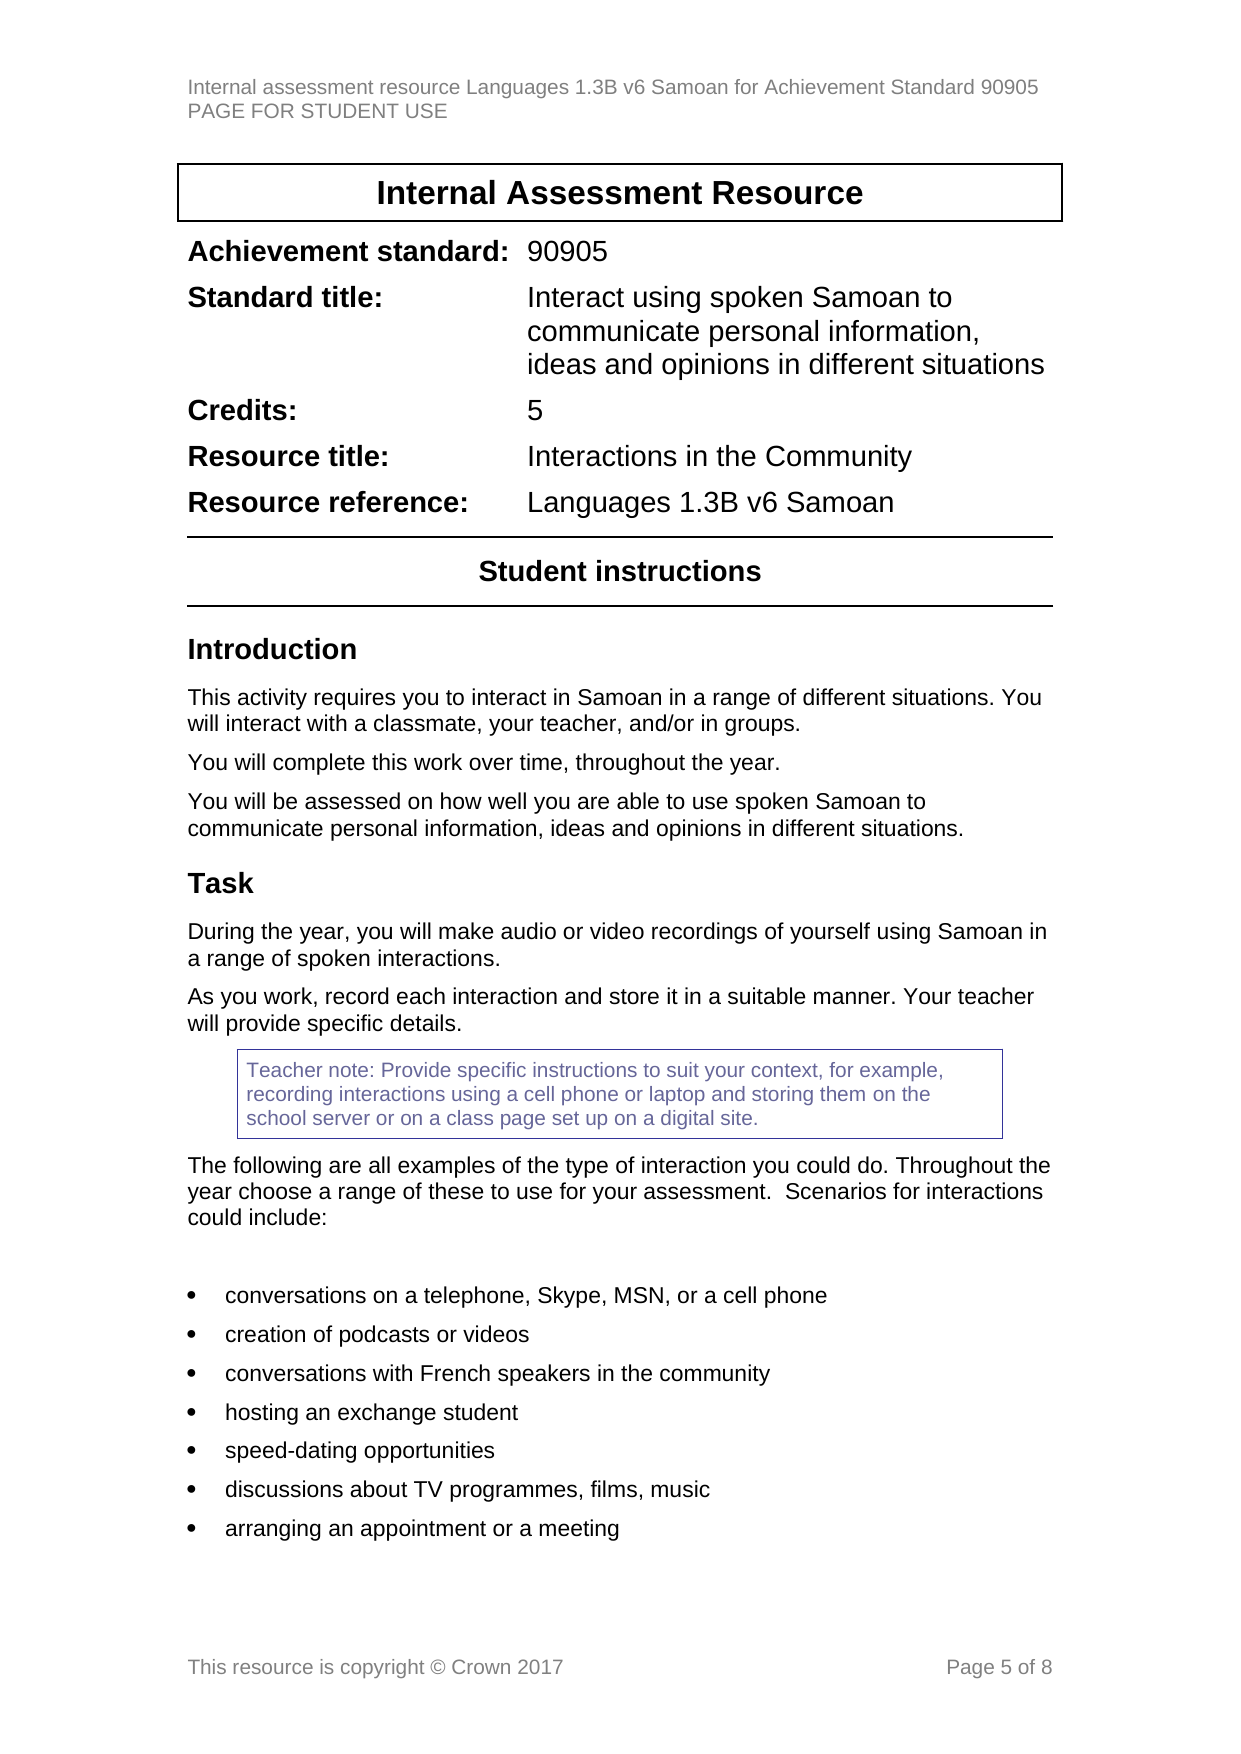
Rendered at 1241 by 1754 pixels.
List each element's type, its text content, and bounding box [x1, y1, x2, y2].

list conversations with French speakers in the community [187, 1360, 1053, 1386]
subtitle Introduction [187, 632, 1053, 665]
text As you work, record each interaction and store it in a suitable manner. Your teacher will provide specific details. [187, 983, 1053, 1036]
text Resource title: Interactions in the Community [187, 439, 1053, 473]
text Credits: 5 [187, 393, 1053, 427]
text Student instructions [187, 538, 1053, 605]
subtitle Task [187, 866, 1053, 899]
list arranging an appointment or a meeting [187, 1515, 1053, 1542]
text Internal Assessment Resource [179, 165, 1061, 220]
text Resource reference: Languages 1.3B v6 Samoan [187, 486, 1053, 519]
list creation of podcasts or videos [187, 1321, 1053, 1347]
text Achievement standard: 90905 [187, 234, 1053, 268]
list conversations on a telephone, Skype, MSN, or a cell phone [187, 1282, 1053, 1308]
text Standard title: Interact using spoken Samoan to communicate personal information, ideas and opinions in different situations [187, 280, 1053, 381]
text Teacher note: Provide specific instructions to suit your context, for example, recording interactions using a cell phone or laptop and storing them on the school server or on a class page set up on a digital site. [238, 1050, 1002, 1138]
text During the year, you will make audio or video recordings of yourself using Samoan in a range of spoken interactions. [187, 918, 1053, 971]
text The following are all examples of the type of interaction you could do. Throughout the year choose a range of these to use for your assessment. Scenarios for interactions could include: [187, 1152, 1053, 1231]
list speed-dating opportunities [187, 1437, 1053, 1464]
list hosting an exchange student [187, 1399, 1053, 1425]
list discussions about TV programmes, films, music [187, 1476, 1053, 1503]
text This activity requires you to interact in Samoan in a range of different situations. You will interact with a classmate, your teacher, and/or in groups. [187, 684, 1053, 737]
text You will complete this work over time, throughout the year. [187, 749, 1053, 776]
text You will be assessed on how well you are able to use spoken Samoan to communicate personal information, ideas and opinions in different situations. [187, 788, 1053, 841]
